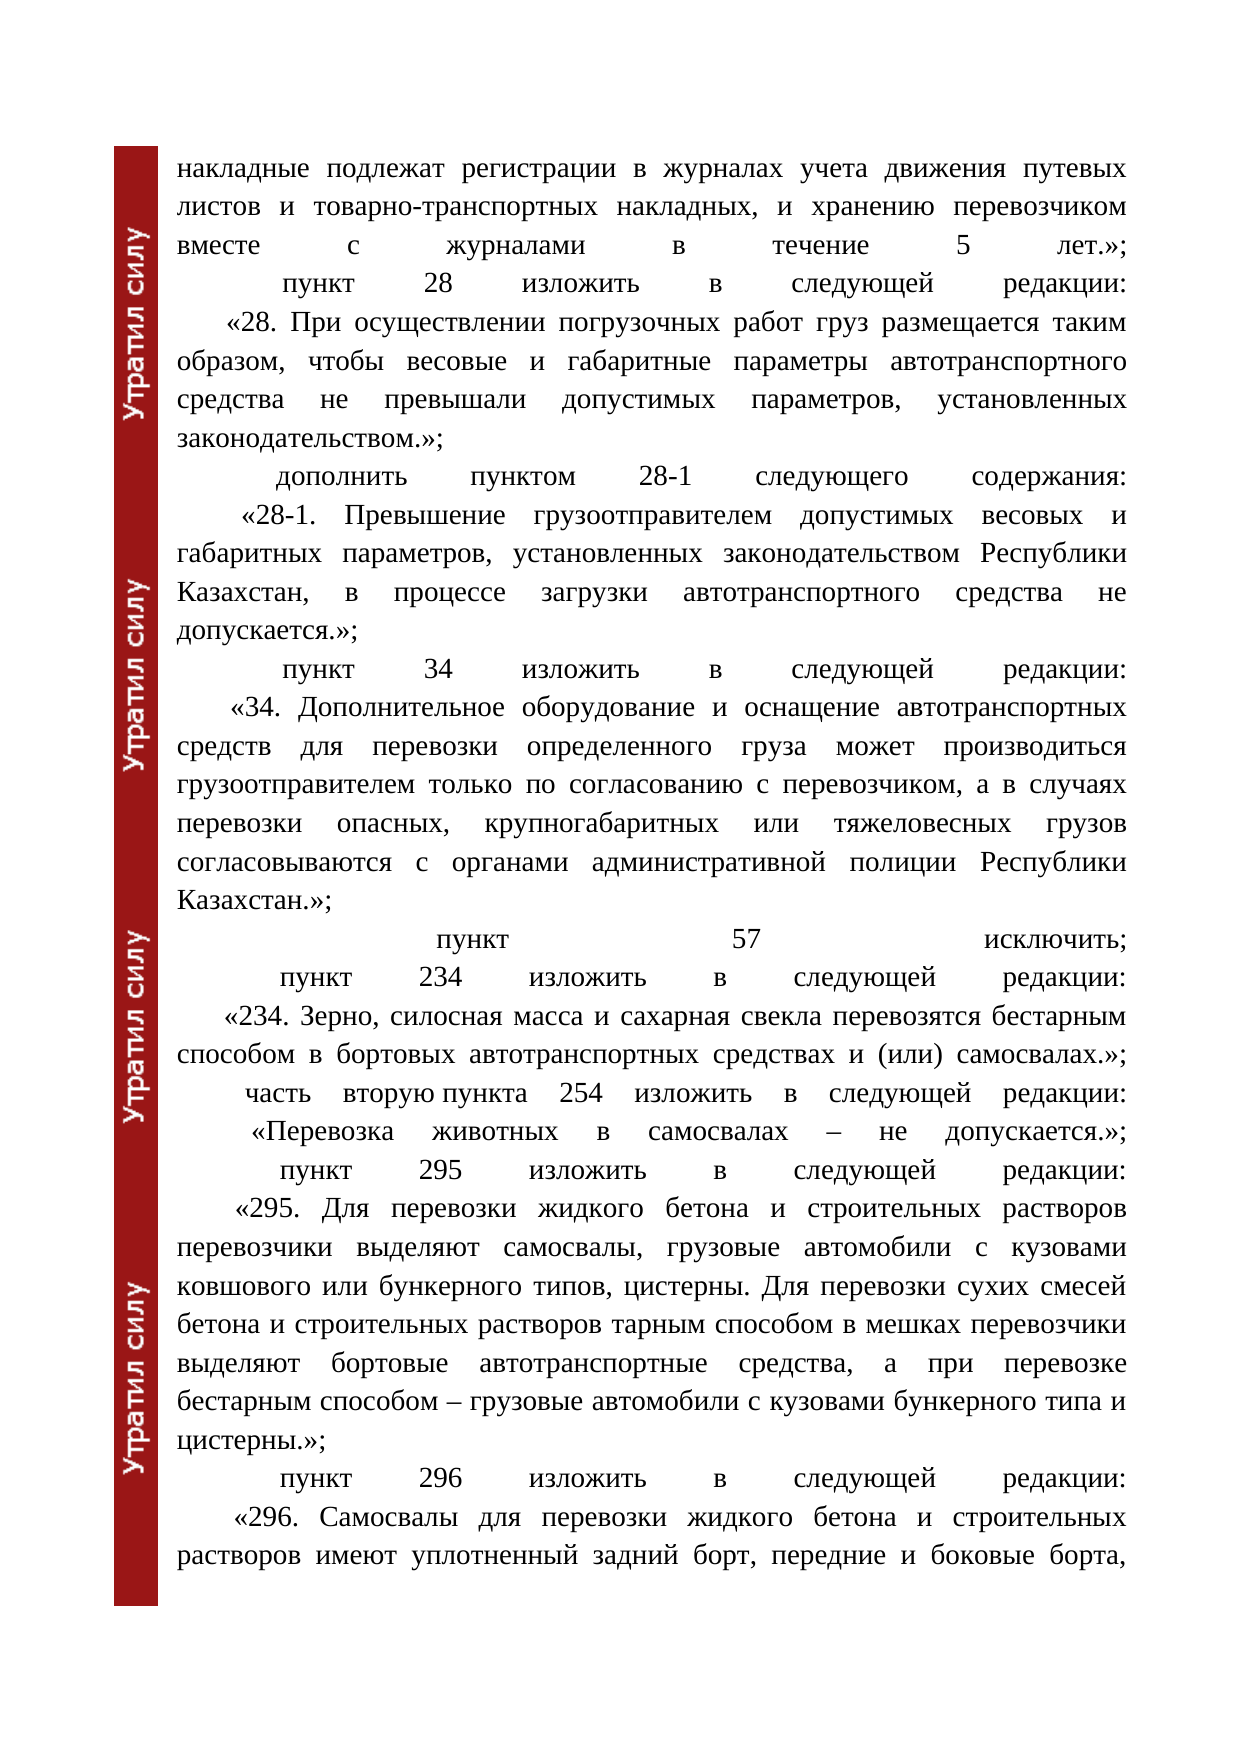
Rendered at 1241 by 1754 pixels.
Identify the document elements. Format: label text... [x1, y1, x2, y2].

picture [114, 1571, 158, 1606]
picture [114, 146, 158, 150]
